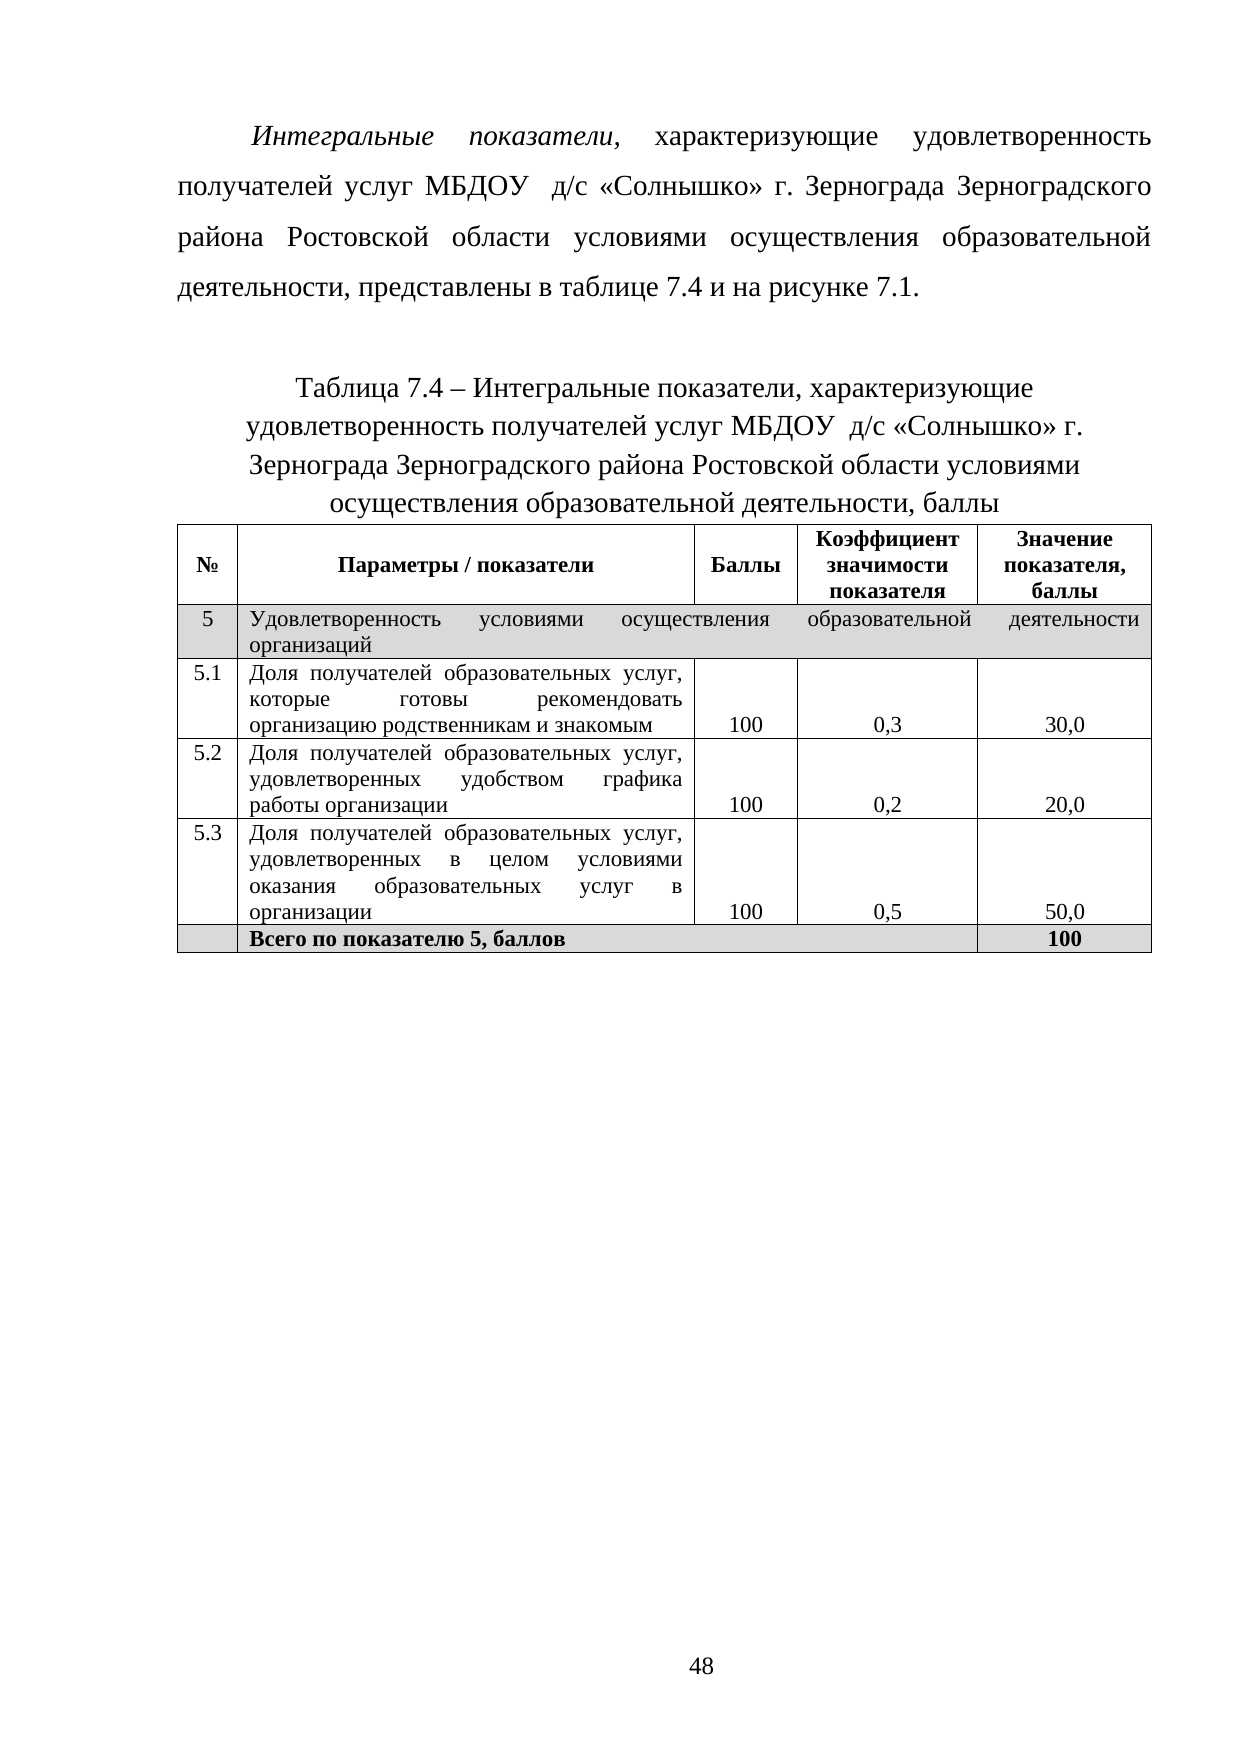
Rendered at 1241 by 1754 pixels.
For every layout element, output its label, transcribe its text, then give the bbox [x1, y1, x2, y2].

table_cell 0,5 [798, 819, 977, 924]
table_cell [178, 925, 237, 952]
text Интегральные показатели, характеризующие удовлетворенность получателей услуг МБДОУ д/с «Солнышко» г. Зернограда Зерноградского района Ростовской области условиями осуществления образовательной деятельности, представлены в таблице 7.4 и на рисунке 7.1. [177, 118, 1152, 303]
table_header № [178, 525, 237, 604]
table_cell 50,0 [978, 819, 1151, 924]
table_cell 5 [178, 605, 237, 658]
table_cell 100 [695, 739, 797, 818]
table_cell Доля получателей образовательных услуг, удовлетворенных удобством графика работы организации [238, 739, 694, 818]
table_cell Доля получателей образовательных услуг, удовлетворенных в целом условиями оказания образовательных услуг в организации [238, 819, 694, 924]
table_cell 100 [695, 659, 797, 738]
table_cell 100 [695, 819, 797, 924]
table_cell Удовлетворенность условиями осуществления образовательной деятельности организаций [238, 605, 1151, 658]
table_header Коэффициент значимости показателя [798, 525, 977, 604]
text Таблица 7.4 – Интегральные показатели, характеризующие удовлетворенность получателей услуг МБДОУ д/с «Солнышко» г. Зернограда Зерноградского района Ростовской области условиями осуществления образовательной деятельности, баллы [177, 370, 1152, 519]
table_cell Доля получателей образовательных услуг, которые готовы рекомендовать организацию родственникам и знакомым [238, 659, 694, 738]
table_cell 5.1 [178, 659, 237, 738]
table_cell 0,3 [798, 659, 977, 738]
table_header Параметры / показатели [238, 525, 694, 604]
table_cell 20,0 [978, 739, 1151, 818]
table_header Баллы [695, 525, 797, 604]
table_cell 30,0 [978, 659, 1151, 738]
table_header Значение показателя, баллы [978, 525, 1151, 604]
table_cell 0,2 [798, 739, 977, 818]
table_cell 5.2 [178, 739, 237, 818]
table_cell Всего по показателю 5, баллов [238, 925, 977, 952]
table_cell 5.3 [178, 819, 237, 924]
table_cell 100 [978, 925, 1151, 952]
